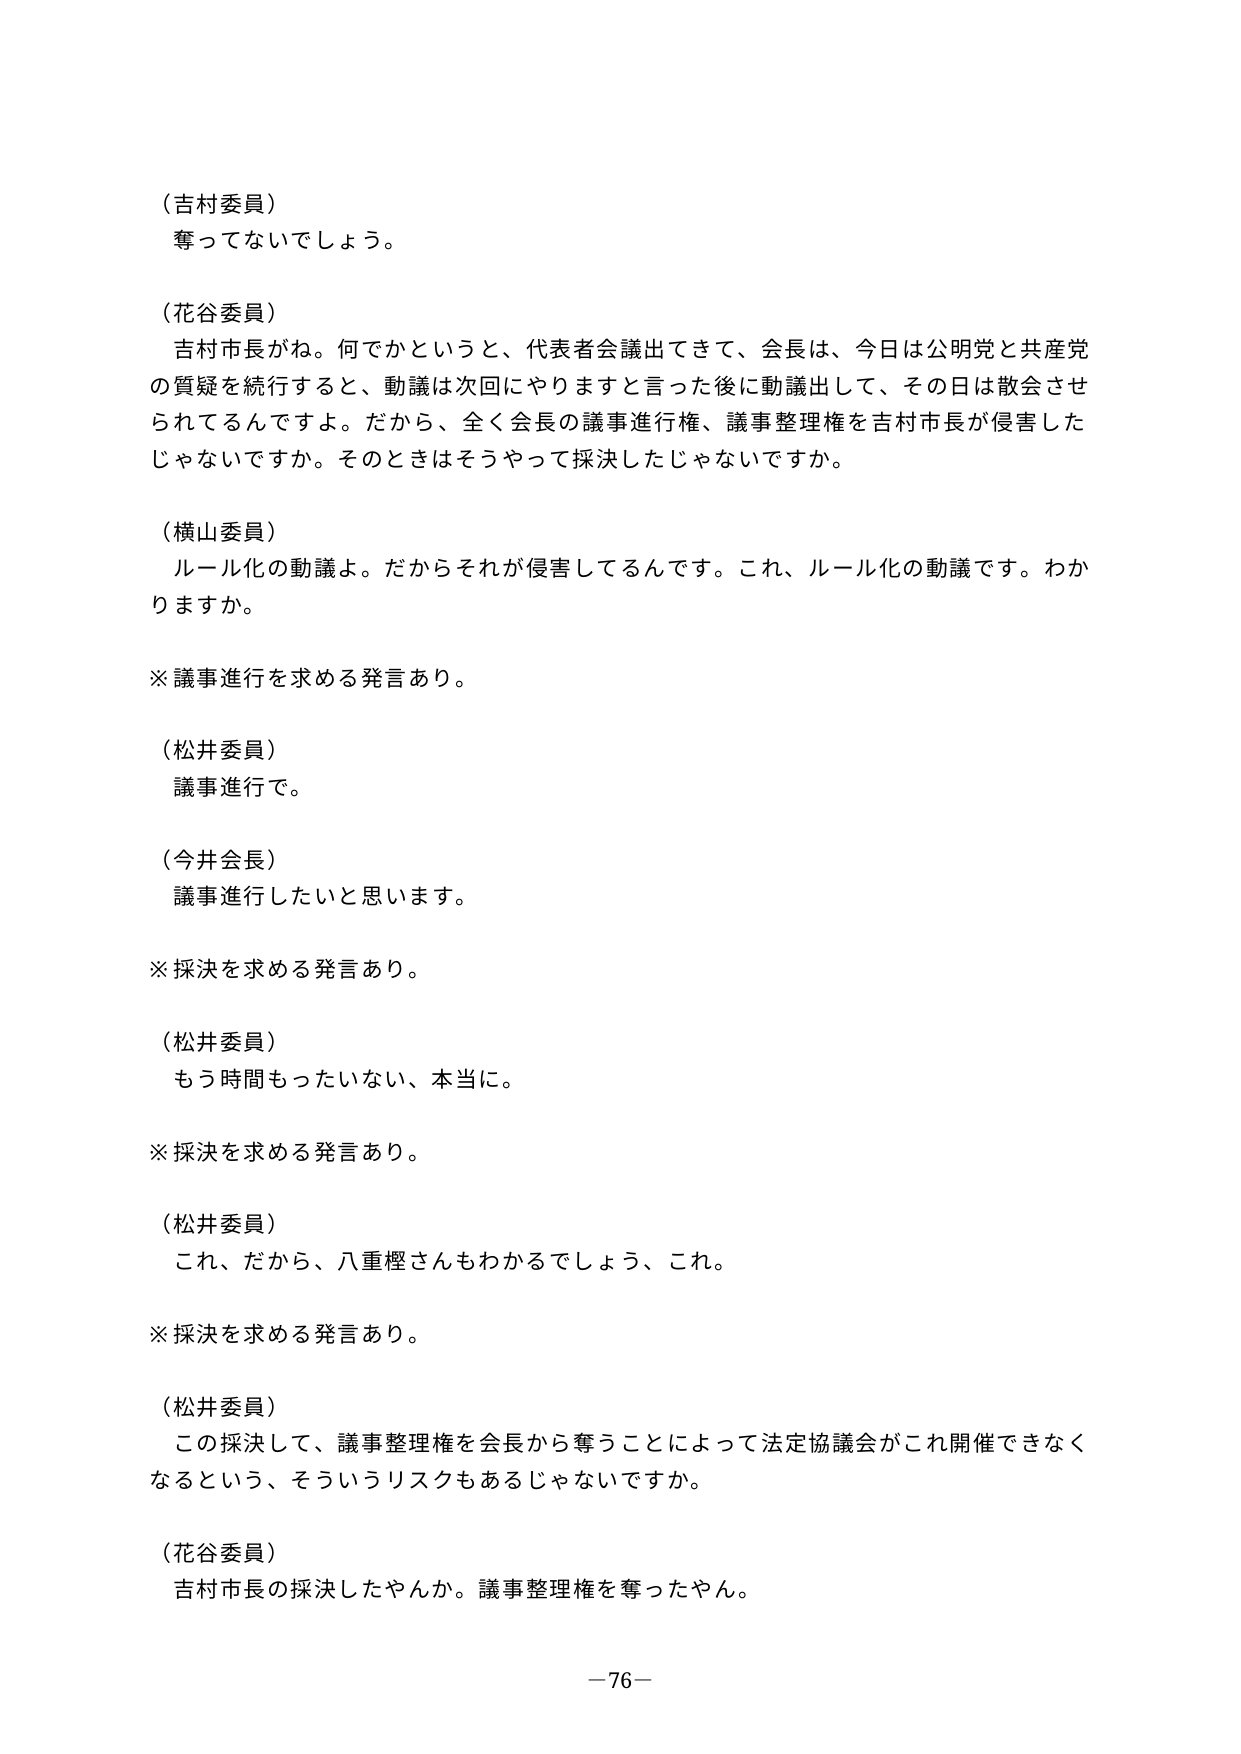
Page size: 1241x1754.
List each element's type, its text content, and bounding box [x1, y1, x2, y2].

text ※採決を求める発言あり。 [149, 1132, 1091, 1169]
text ※議事進行を求める発言あり。 [149, 658, 1091, 695]
text ルール化の動議よ。だからそれが侵害してるんです。これ、ルール化の動議です。わかりますか。 [149, 549, 1091, 622]
text 吉村市長がね。何でかというと、代表者会議出てきて、会長は、今日は公明党と共産党の質疑を続行すると、動議は次回にやりますと言った後に動議出して、その日は散会させられてるんですよ。だから、全く会長の議事進行権、議事整理権を吉村市長が侵害したじゃないですか。そのときはそうやって採決したじゃないですか。 [149, 330, 1091, 476]
text もう時間もったいない、本当に。 [149, 1059, 1091, 1096]
text 奪ってないでしょう。 [149, 221, 1091, 257]
text （今井会長） [149, 841, 1091, 877]
text （横山委員） [149, 512, 1091, 549]
text （花谷委員） [149, 294, 1091, 330]
text 議事進行で。 [149, 768, 1091, 804]
text 議事進行したいと思います。 [149, 877, 1091, 913]
text ※採決を求める発言あり。 [149, 950, 1091, 986]
text （花谷委員） [149, 1533, 1091, 1570]
text これ、だから、八重樫さんもわかるでしょう、これ。 [149, 1242, 1091, 1278]
text ※採決を求める発言あり。 [149, 1314, 1091, 1351]
text （吉村委員） [149, 184, 1091, 221]
text （松井委員） [149, 1387, 1091, 1424]
text （松井委員） [149, 1205, 1091, 1242]
text （松井委員） [149, 1023, 1091, 1059]
text （松井委員） [149, 731, 1091, 768]
text 吉村市長の採決したやんか。議事整理権を奪ったやん。 [149, 1570, 1091, 1606]
text この採決して、議事整理権を会長から奪うことによって法定協議会がこれ開催できなくなるという、そういうリスクもあるじゃないですか。 [149, 1424, 1091, 1497]
